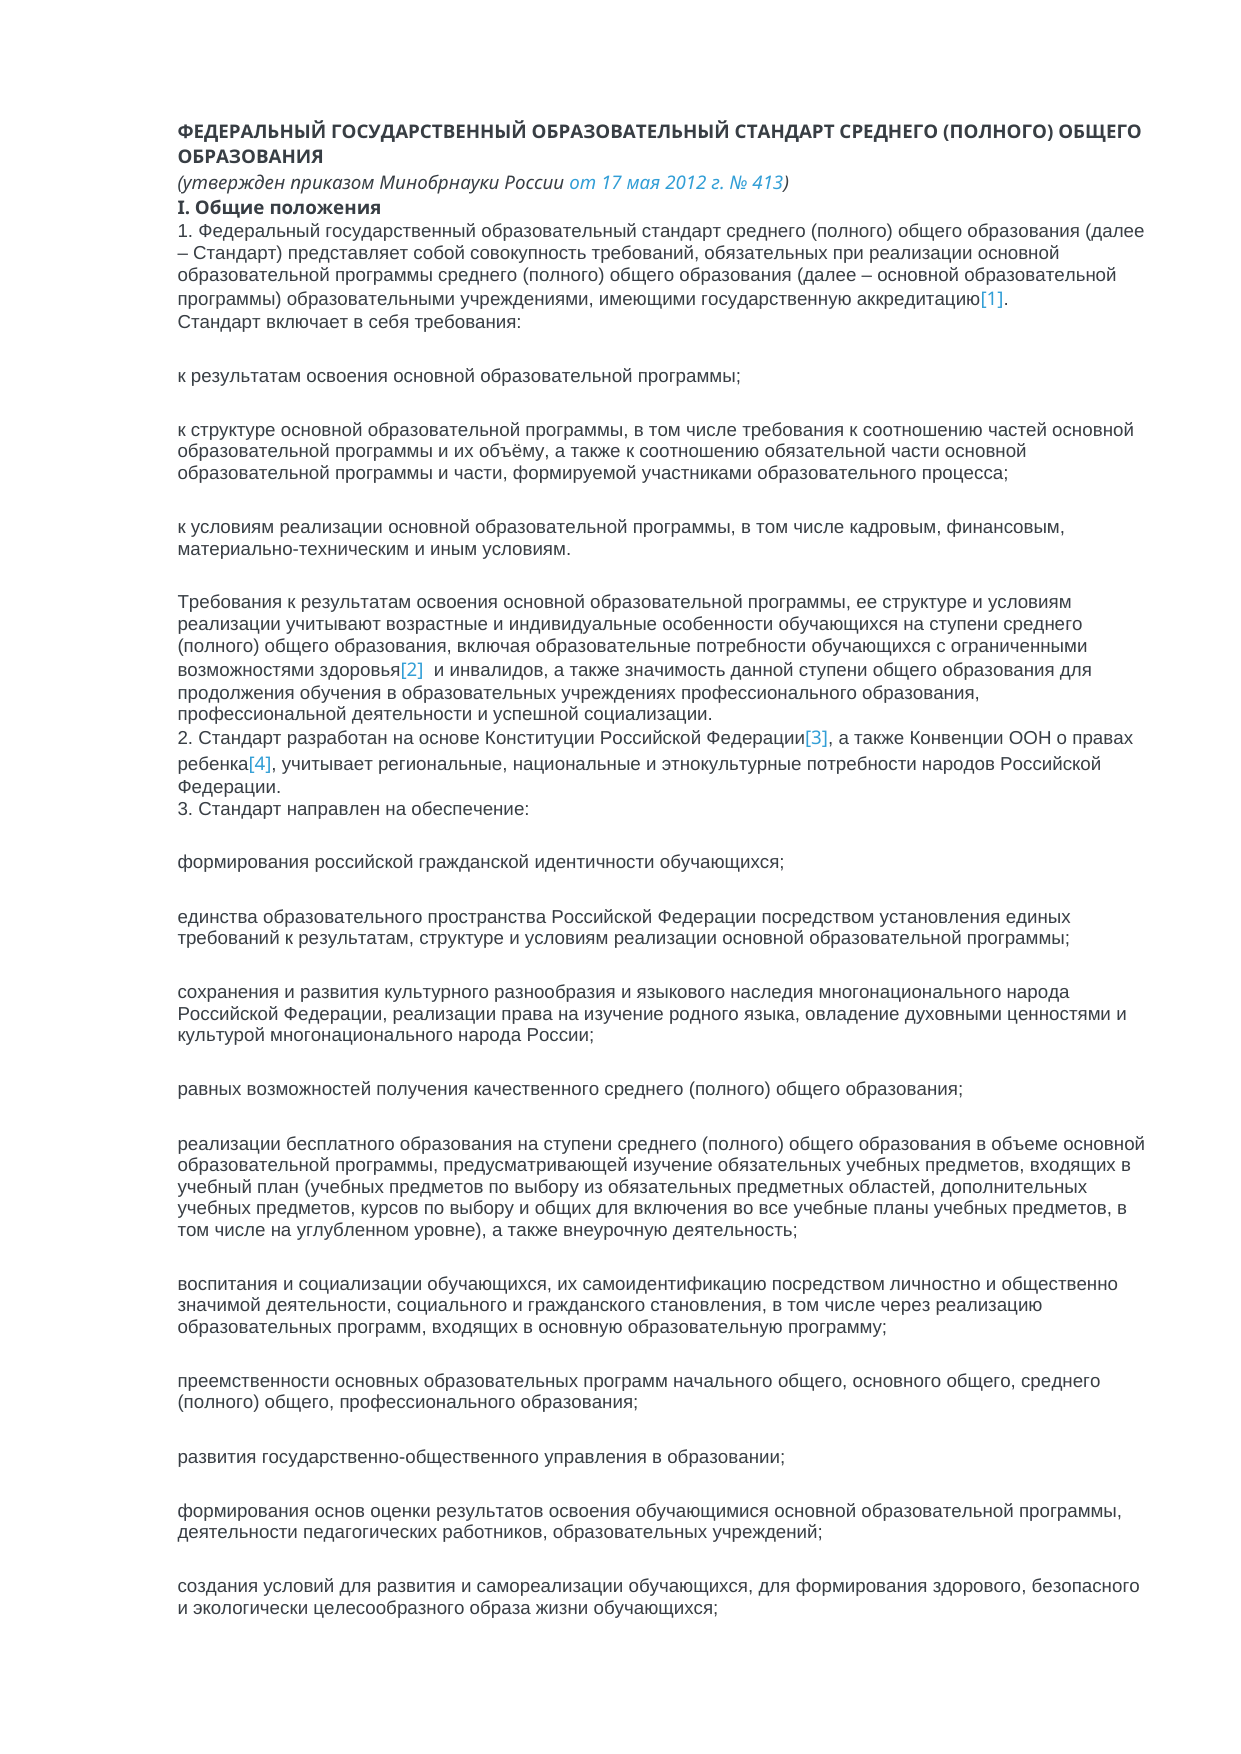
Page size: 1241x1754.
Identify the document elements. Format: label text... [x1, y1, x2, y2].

text к результатам освоения основной образовательной программы; [177, 364, 1152, 386]
text формирования российской гражданской идентичности обучающихся; [177, 851, 1152, 873]
text I. Общие положения [177, 195, 1152, 220]
text реализации бесплатного образования на ступени среднего (полного) общего образования в объеме основной образовательной программы, предусматривающей изучение обязательных учебных предметов, входящих в учебный план (учебных предметов по выбору из обязательных предметных областей, дополнительных учебных предметов, курсов по выбору и общих для включения во все учебные планы учебных предметов, в том числе на углубленном уровне), а также внеурочную деятельность; [177, 1132, 1152, 1240]
text Требования к результатам освоения основной образовательной программы, ее структуре и условиям реализации учитывают возрастные и индивидуальные особенности обучающихся на ступени среднего (полного) общего образования, включая образовательные потребности обучающихся с ограниченными возможностями здоровья[2] и инвалидов, а также значимость данной ступени общего образования для продолжения обучения в образовательных учреждениях профессионального образования, профессиональной деятельности и успешной социализации. [177, 591, 1152, 725]
text равных возможностей получения качественного среднего (полного) общего образования; [177, 1078, 1152, 1100]
text сохранения и развития культурного разнообразия и языкового наследия многонационального народа Российской Федерации, реализации права на изучение родного языка, овладение духовными ценностями и культурой многонационального народа России; [177, 981, 1152, 1046]
text формирования основ оценки результатов освоения обучающимися основной образовательной программы, деятельности педагогических работников, образовательных учреждений; [177, 1499, 1152, 1543]
text единства образовательного пространства Российской Федерации посредством установления единых требований к результатам, структуре и условиям реализации основной образовательной программы; [177, 905, 1152, 948]
text Стандарт включает в себя требования: [177, 310, 1152, 332]
text к структуре основной образовательной программы, в том числе требования к соотношению частей основной образовательной программы и их объёму, а также к соотношению обязательной части основной образовательной программы и части, формируемой участниками образовательного процесса; [177, 418, 1152, 483]
text к условиям реализации основной образовательной программы, в том числе кадровым, финансовым, материально-техническим и иным условиям. [177, 516, 1152, 559]
text 3. Стандарт направлен на обеспечение: [177, 797, 1152, 819]
text 2. Стандарт разработан на основе Конституции Российской Федерации[3], а также Конвенции ООН о правах ребенка[4], учитывает региональные, национальные и этнокультурные потребности народов Российской Федерации. [177, 725, 1152, 797]
text развития государственно-общественного управления в образовании; [177, 1445, 1152, 1467]
text создания условий для развития и самореализации обучающихся, для формирования здорового, безопасного и экологически целесообразного образа жизни обучающихся; [177, 1575, 1152, 1618]
text ФЕДЕРАЛЬНЫЙ ГОСУДАРСТВЕННЫЙ ОБРАЗОВАТЕЛЬНЫЙ СТАНДАРТ СРЕДНЕГО (ПОЛНОГО) ОБЩЕГО ОБРАЗОВАНИЯ [177, 118, 1152, 169]
text воспитания и социализации обучающихся, их самоидентификацию посредством личностно и общественно значимой деятельности, социального и гражданского становления, в том числе через реализацию образовательных программ, входящих в основную образовательную программу; [177, 1273, 1152, 1337]
text преемственности основных образовательных программ начального общего, основного общего, среднего (полного) общего, профессионального образования; [177, 1370, 1152, 1413]
text 1. Федеральный государственный образовательный стандарт среднего (полного) общего образования (далее – Стандарт) представляет собой совокупность требований, обязательных при реализации основной образовательной программы среднего (полного) общего образования (далее – основной образовательной программы) образовательными учреждениями, имеющими государственную аккредитацию[1]. [177, 220, 1152, 310]
text (утвержден приказом Минобрнауки России от 17 мая 2012 г. № 413) [177, 169, 1152, 195]
